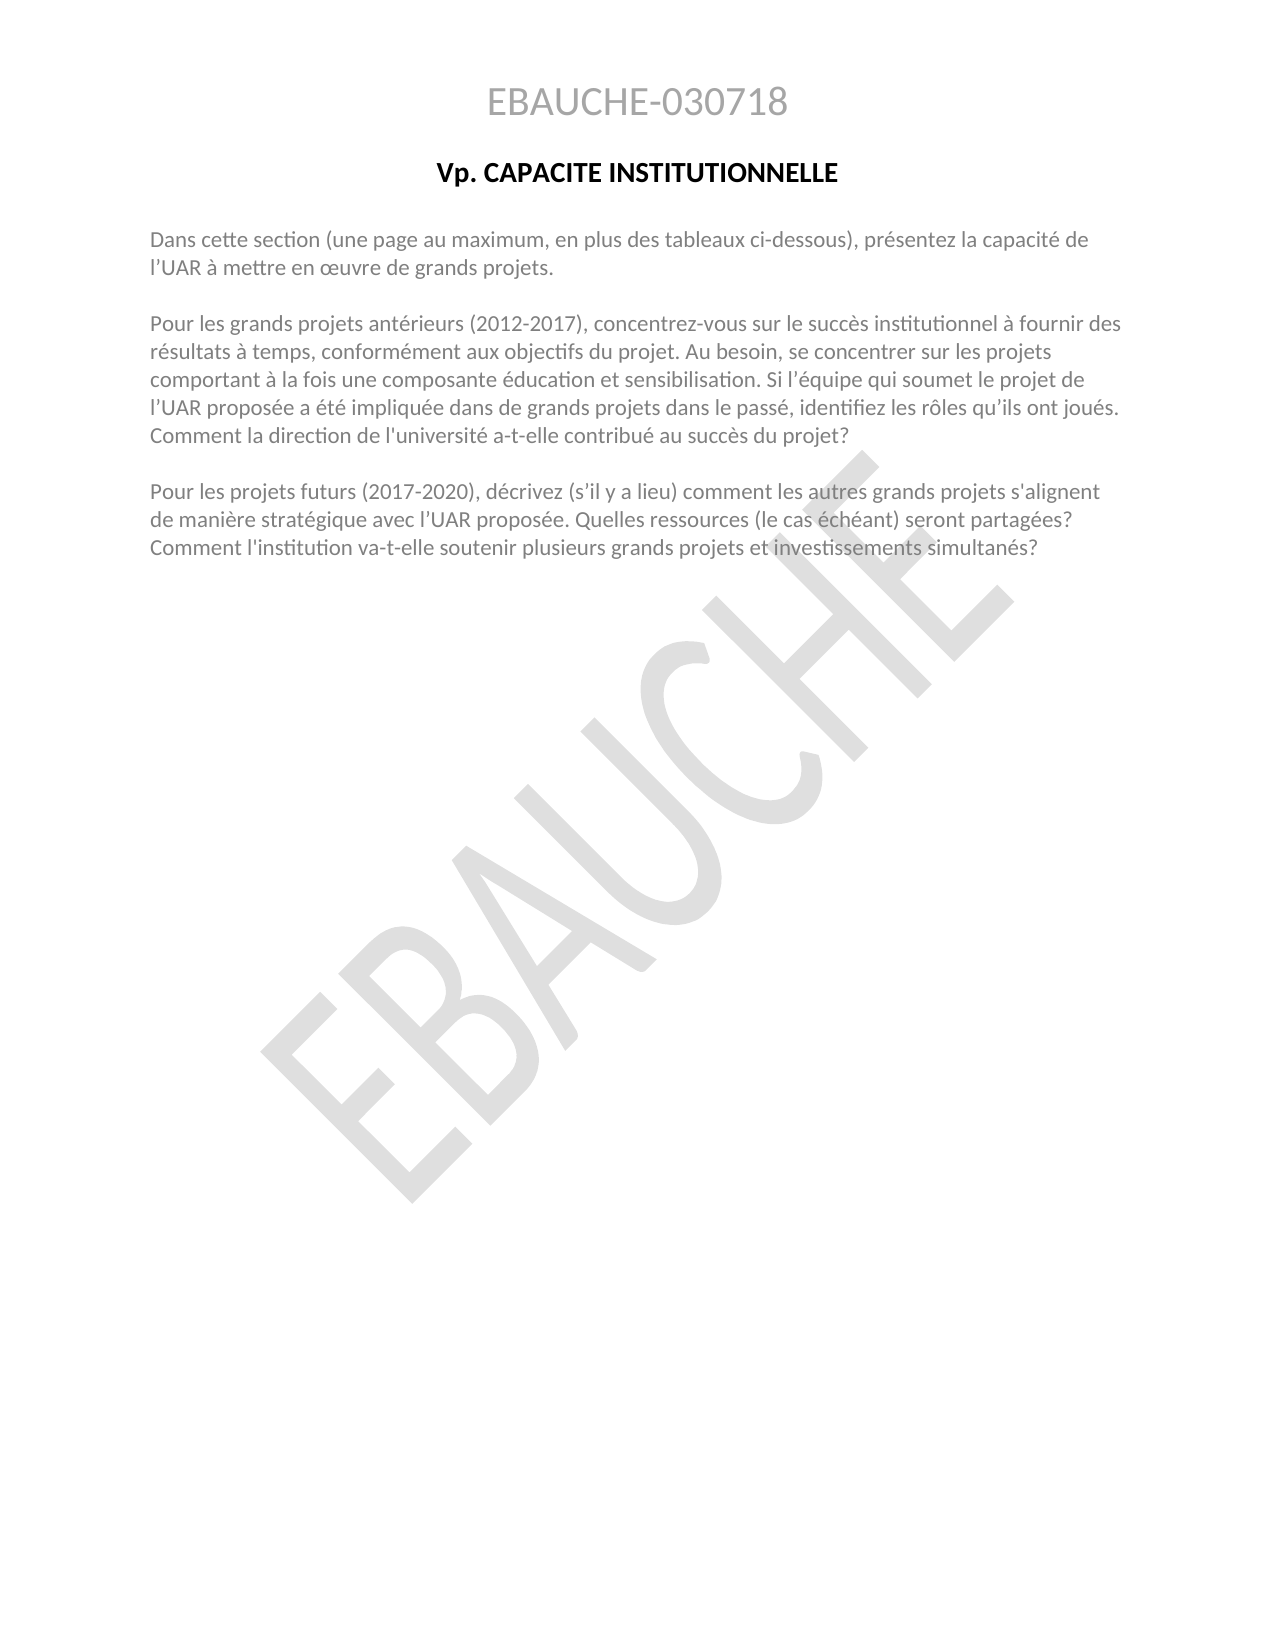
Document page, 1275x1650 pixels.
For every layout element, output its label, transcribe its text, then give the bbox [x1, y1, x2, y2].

text Dans cette section (une page au maximum, en plus des tableaux ci-dessous), présentez la capacité de l’UAR à mettre en œuvre de grands projets. [150, 225, 1125, 281]
text Pour les projets futurs (2017-2020), décrivez (s’il y a lieu) comment les autres grands projets s'alignent de manière stratégique avec l’UAR proposée. Quelles ressources (le cas échéant) seront partagées? Comment l'institution va-t-elle soutenir plusieurs grands projets et investissements simultanés? [150, 477, 1125, 561]
text Vp. CAPACITE INSTITUTIONNELLE [150, 154, 1125, 189]
text Pour les grands projets antérieurs (2012-2017), concentrez-vous sur le succès institutionnel à fournir des résultats à temps, conformément aux objectifs du projet. Au besoin, se concentrer sur les projets comportant à la fois une composante éducation et sensibilisation. Si l’équipe qui soumet le projet de l’UAR proposée a été impliquée dans de grands projets dans le passé, identifiez les rôles qu’ils ont joués. Comment la direction de l'université a-t-elle contribué au succès du projet? [150, 309, 1125, 449]
